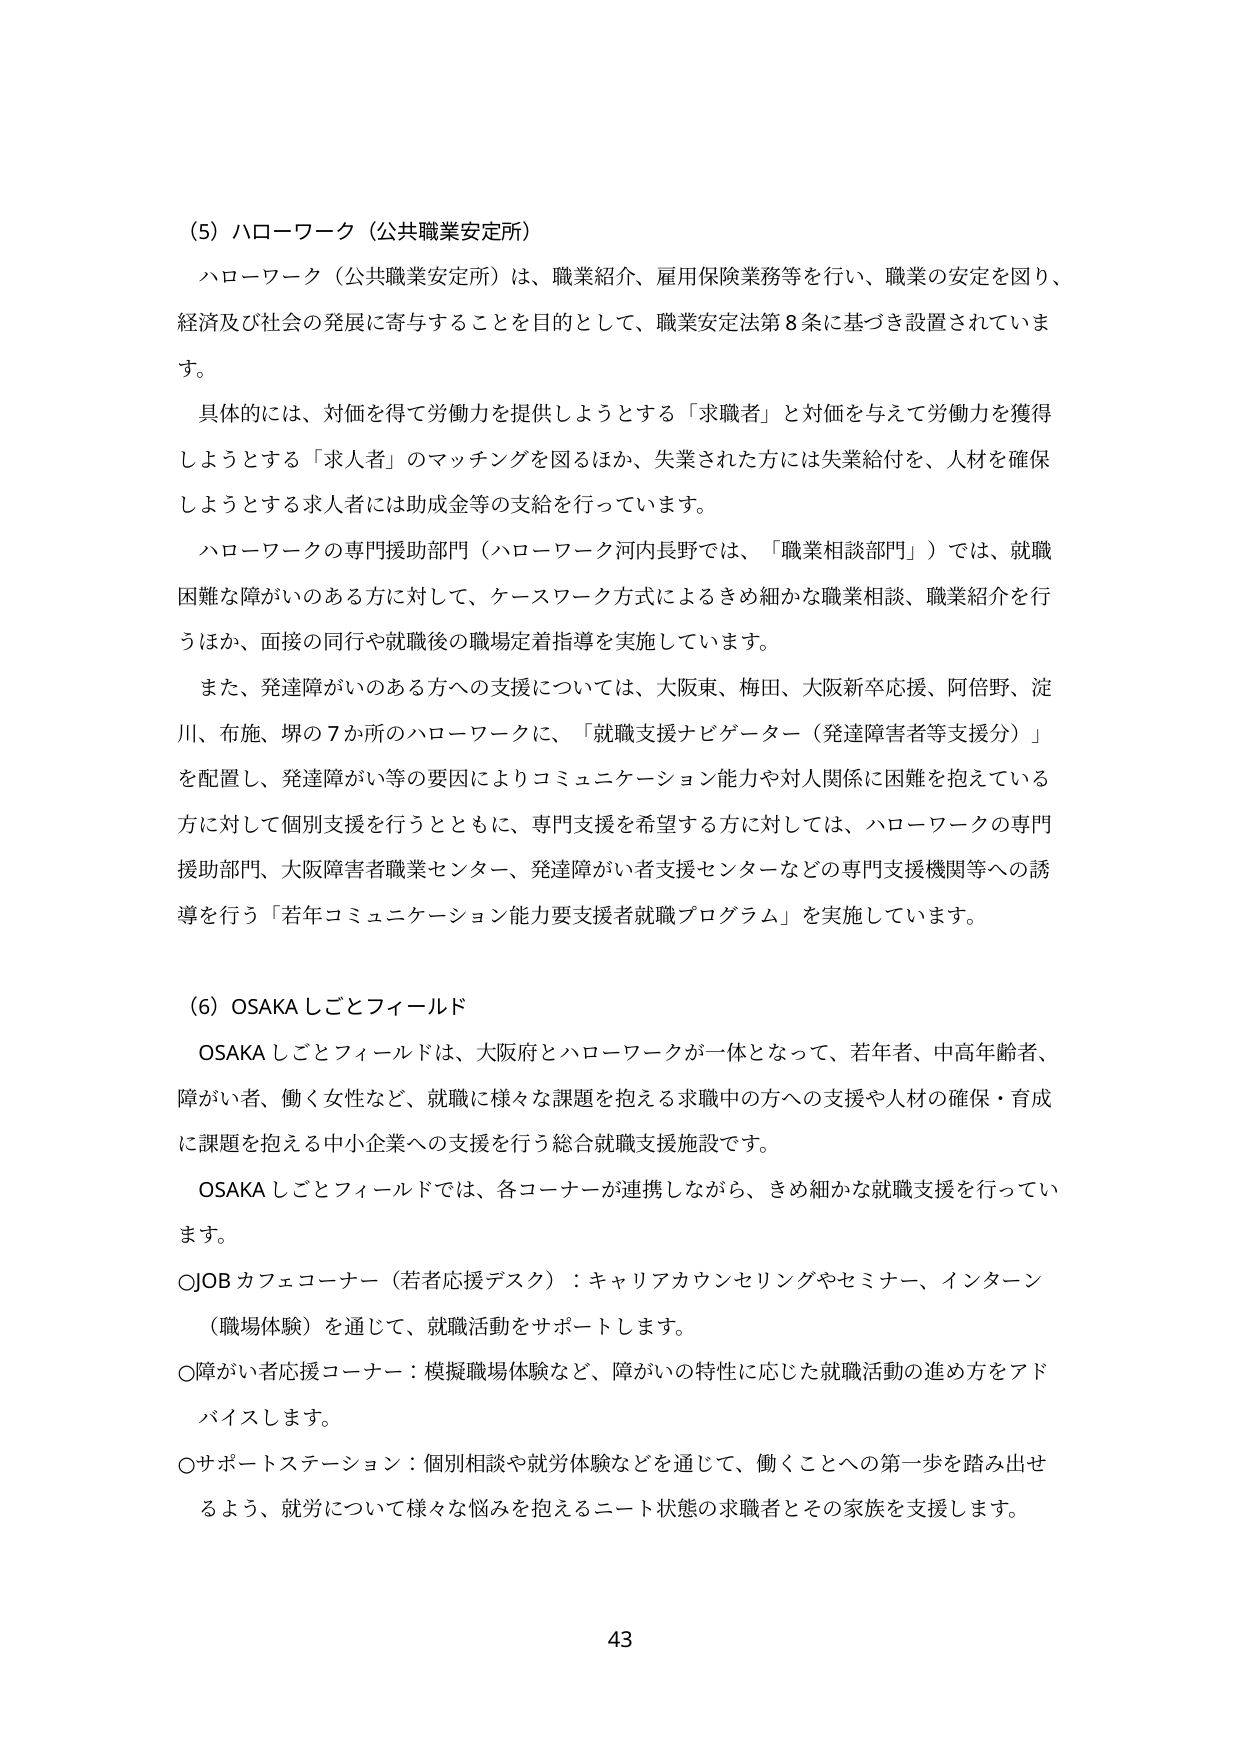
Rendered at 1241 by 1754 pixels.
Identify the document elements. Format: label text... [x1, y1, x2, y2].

text OSAKAしごとフィールドでは、各コーナーが連携しながら、きめ細かな就職支援を行っています。 [177, 1166, 1063, 1257]
text ○JOBカフェコーナー（若者応援デスク）：キャリアカウンセリングやセミナー、インターン（職場体験）を通じて、就職活動をサポートします。 [177, 1257, 1063, 1348]
text 具体的には、対価を得て労働力を提供しようとする「求職者」と対価を与えて労働力を獲得しようとする「求人者」のマッチングを図るほか、失業された方には失業給付を、人材を確保しようとする求人者には助成金等の支給を行っています。 [177, 390, 1063, 527]
text ハローワーク（公共職業安定所）は、職業紹介、雇用保険業務等を行い、職業の安定を図り、経済及び社会の発展に寄与することを目的として、職業安定法第8条に基づき設置されています。 [177, 253, 1063, 390]
text ハローワークの専門援助部門（ハローワーク河内長野では、「職業相談部門」）では、就職困難な障がいのある方に対して、ケースワーク方式によるきめ細かな職業相談、職業紹介を行うほか、面接の同行や就職後の職場定着指導を実施しています。 [177, 527, 1063, 664]
text ○障がい者応援コーナー：模擬職場体験など、障がいの特性に応じた就職活動の進め方をアドバイスします。 [177, 1348, 1063, 1439]
text また、発達障がいのある方への支援については、大阪東、梅田、大阪新卒応援、阿倍野、淀川、布施、堺の7か所のハローワークに、「就職支援ナビゲーター（発達障害者等支援分）」を配置し、発達障がい等の要因によりコミュニケーション能力や対人関係に困難を抱えている方に対して個別支援を行うとともに、専門支援を希望する方に対しては、ハローワークの専門援助部門、大阪障害者職業センター、発達障がい者支援センターなどの専門支援機関等への誘導を行う「若年コミュニケーション能力要支援者就職プログラム」を実施しています。 [177, 664, 1063, 937]
text （6）OSAKAしごとフィールド [177, 983, 1063, 1029]
text （5）ハローワーク（公共職業安定所） [177, 207, 1063, 253]
text OSAKAしごとフィールドは、大阪府とハローワークが一体となって、若年者、中高年齢者、障がい者、働く女性など、就職に様々な課題を抱える求職中の方への支援や人材の確保・育成に課題を抱える中小企業への支援を行う総合就職支援施設です。 [177, 1029, 1063, 1166]
text ○サポートステーション：個別相談や就労体験などを通じて、働くことへの第一歩を踏み出せるよう、就労について様々な悩みを抱えるニート状態の求職者とその家族を支援します。 [177, 1439, 1063, 1531]
